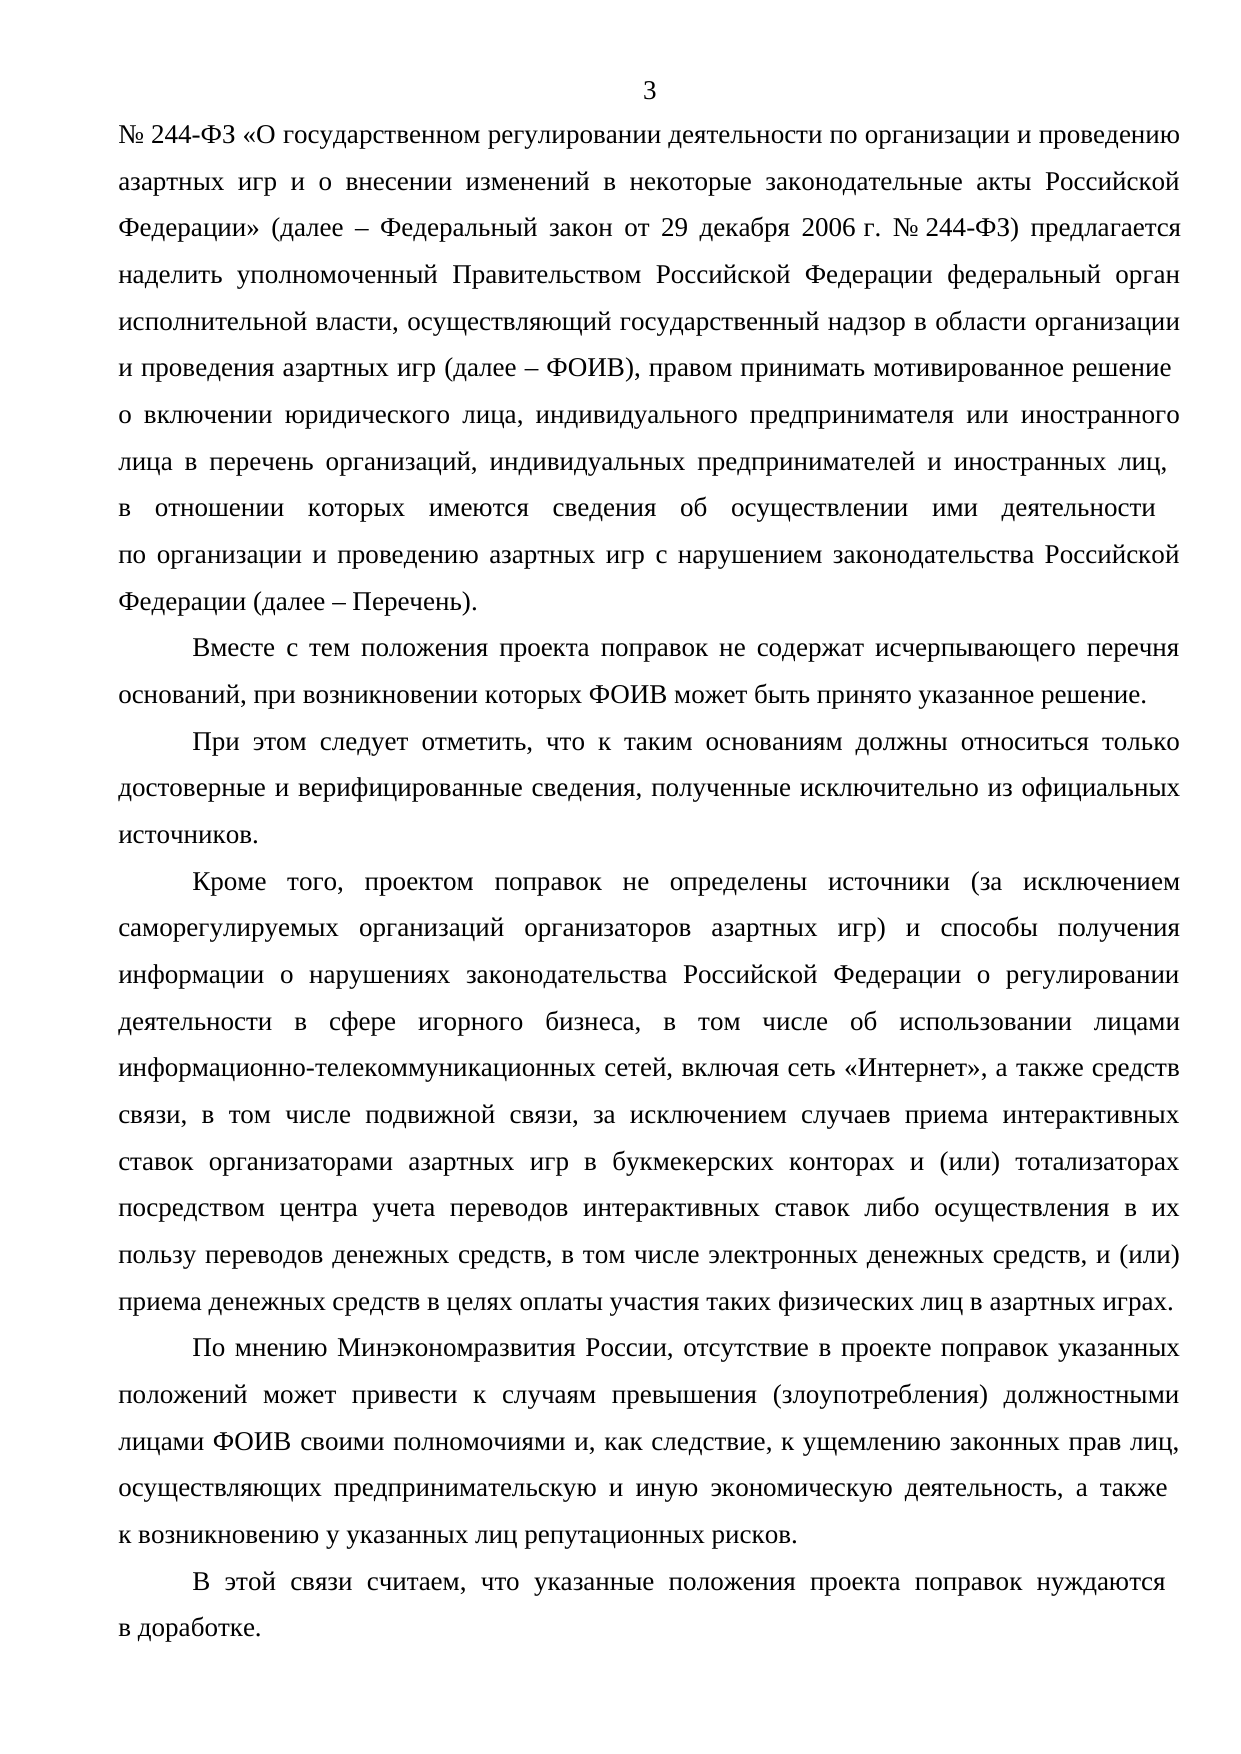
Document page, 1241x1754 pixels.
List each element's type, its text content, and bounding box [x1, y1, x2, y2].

text По мнению Минэкономразвития России, отсутствие в проекте поправок указанных положений может привести к случаям превышения (злоупотребления) должностными лицами ФОИВ своими полномочиями и, как следствие, к ущемлению законных прав лиц, осуществляющих предпринимательскую и иную экономическую деятельность, а также к возникновению у указанных лиц репутационных рисков. [118, 1331, 1181, 1549]
text Вместе с тем положения проекта поправок не содержат исчерпывающего перечня оснований, при возникновении которых ФОИВ может быть принято указанное решение. [118, 631, 1181, 709]
text При этом следует отметить, что к таким основаниям должны относиться только достоверные и верифицированные сведения, полученные исключительно из официальных источников. [118, 725, 1181, 849]
text В этой связи считаем, что указанные положения проекта поправок нуждаются в доработке. [118, 1565, 1181, 1643]
text Кроме того, проектом поправок не определены источники (за исключением саморегулируемых организаций организаторов азартных игр) и способы получения информации о нарушениях законодательства Российской Федерации о регулировании деятельности в сфере игорного бизнеса, в том числе об использовании лицами информационно-телекоммуникационных сетей, включая сеть «Интернет», а также средств связи, в том числе подвижной связи, за исключением случаев приема интерактивных ставок организаторами азартных игр в букмекерских конторах и (или) тотализаторах посредством центра учета переводов интерактивных ставок либо осуществления в их пользу переводов денежных средств, в том числе электронных денежных средств, и (или) приема денежных средств в целях оплаты участия таких физических лиц в азартных играх. [118, 865, 1181, 1316]
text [118, 118, 1181, 616]
